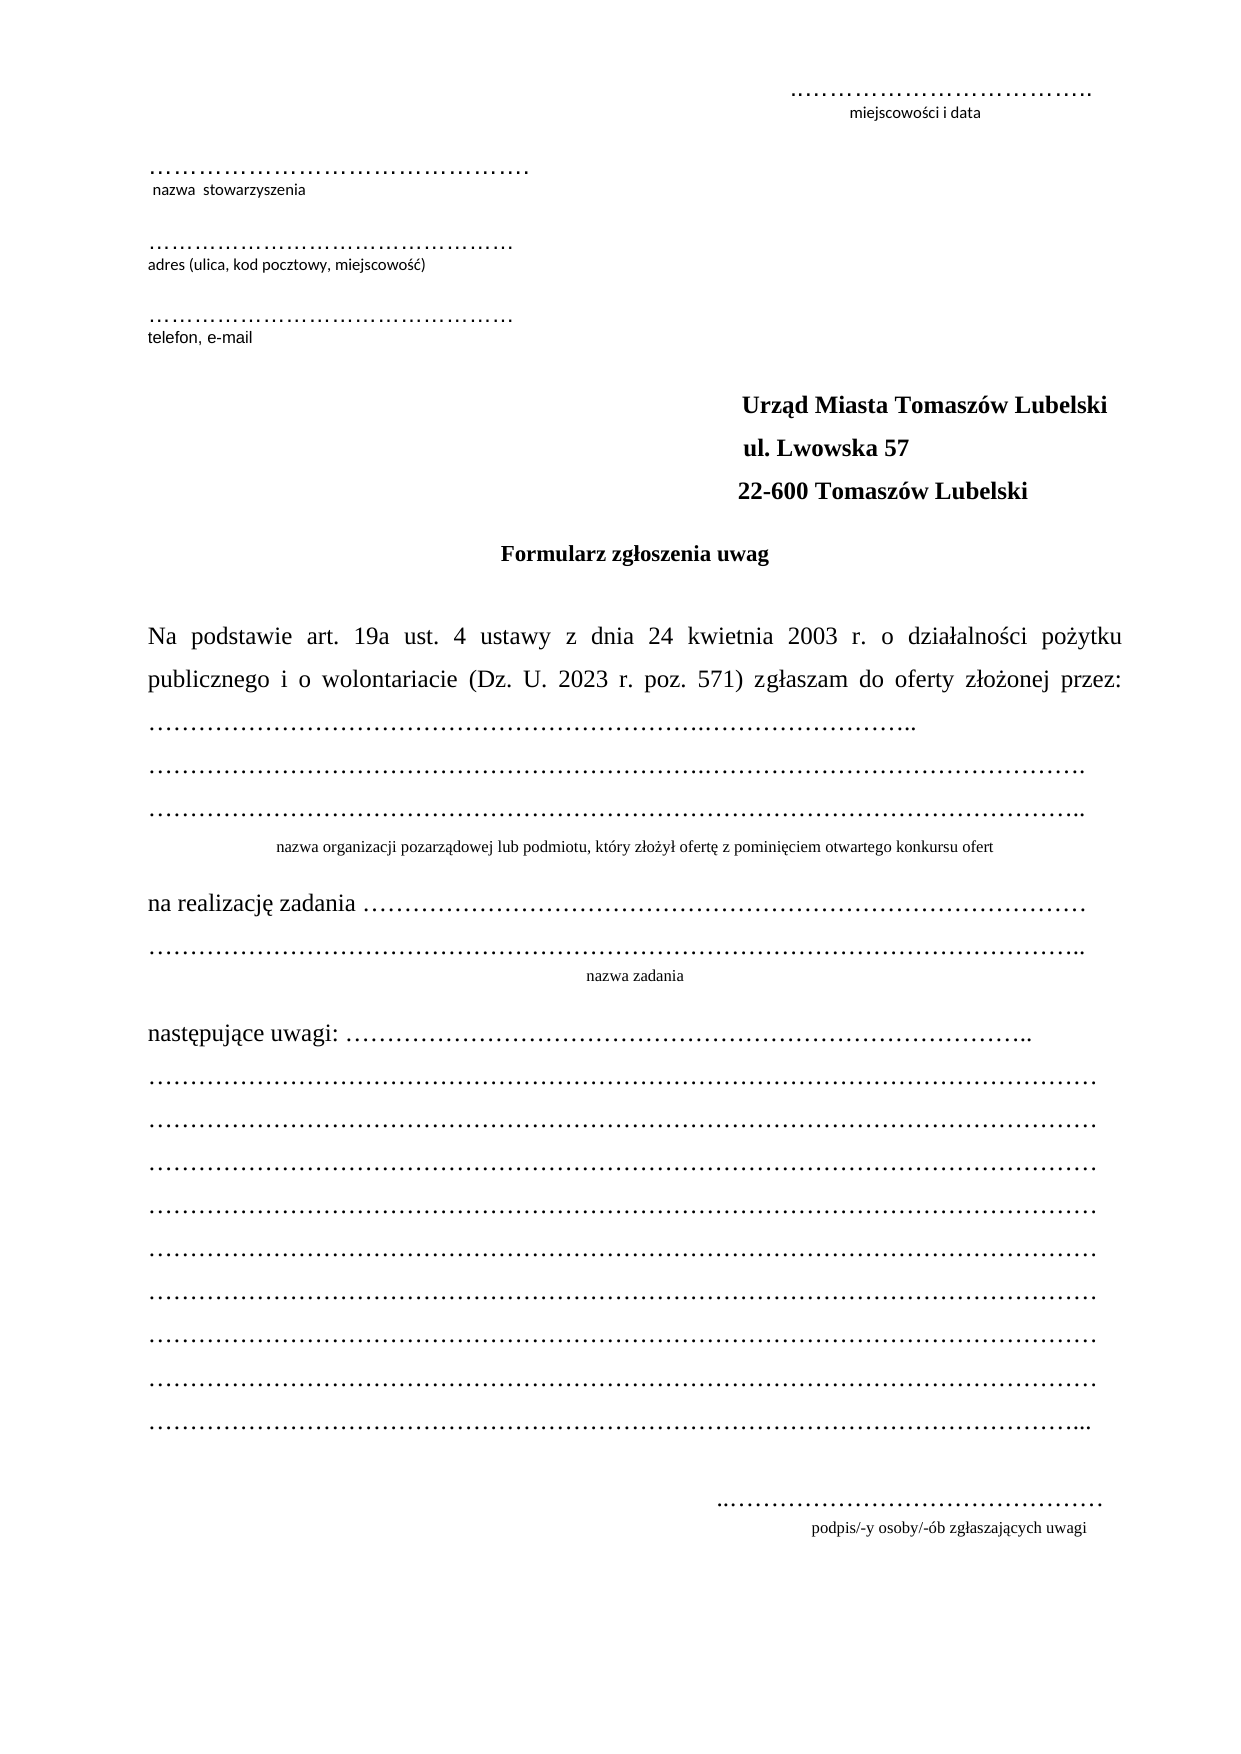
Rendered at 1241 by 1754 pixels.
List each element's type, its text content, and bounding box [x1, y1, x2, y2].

text nazwa stowarzyszenia [148, 180, 1122, 200]
text adres (ulica, kod pocztowy, miejscowość) [148, 254, 1122, 275]
text 22-600 Tomaszów Lubelski [664, 476, 1122, 505]
text Urząd Miasta Tomaszów Lubelski [148, 390, 1122, 418]
text ..……………………………………… [148, 1483, 1122, 1512]
text nazwa organizacji pozarządowej lub podmiotu, który złożył ofertę z pominięciem otwartego konkursu ofert [148, 837, 1122, 856]
text ………………………………………… [148, 301, 1122, 327]
text ………………………………………………………………………………………………….. [148, 931, 1122, 960]
text ………………………………………. [148, 151, 1122, 180]
text miejscowości i data [148, 102, 1122, 122]
text Na podstawie art. 19a ust. 4 ustawy z dnia 24 kwietnia 2003 r. o działalności pożytku publicznego i o wolontariacie (Dz. U. 2023 r. poz. 571) zgłaszam do oferty złożonej przez:………………………………………………………….…………………….. ………………………………………………………….………………………………………. [148, 621, 1122, 779]
text Formularz zgłoszenia uwag [148, 540, 1122, 566]
text następujące uwagi: ……………………………………………………………………….. [148, 1018, 1122, 1046]
text telefon, e-mail [148, 327, 1122, 347]
text ………………………………………………………………………………………………….. [148, 793, 1122, 822]
text ul. Lwowska 57 [148, 433, 1122, 462]
text nazwa zadania [148, 966, 1122, 985]
text ..…………………………….. [148, 73, 1122, 102]
text ……………………………………………………………………………………………………………………………………………………………………………………………………………………………………………………………………………………………………………………………………………………………………………………………………………………………………………………………………………………………………………………………………………………………………………………………………………………………………………………………………………………………………………………………………………………………………………………………………………………………………………………………………………………………………………………………………………... [148, 1061, 1122, 1434]
text ………………………………………… [148, 228, 1122, 254]
text na realizację zadania …………………………………………………………………………… [148, 888, 1122, 917]
text podpis/-y osoby/-ób zgłaszających uwagi [148, 1518, 1122, 1537]
